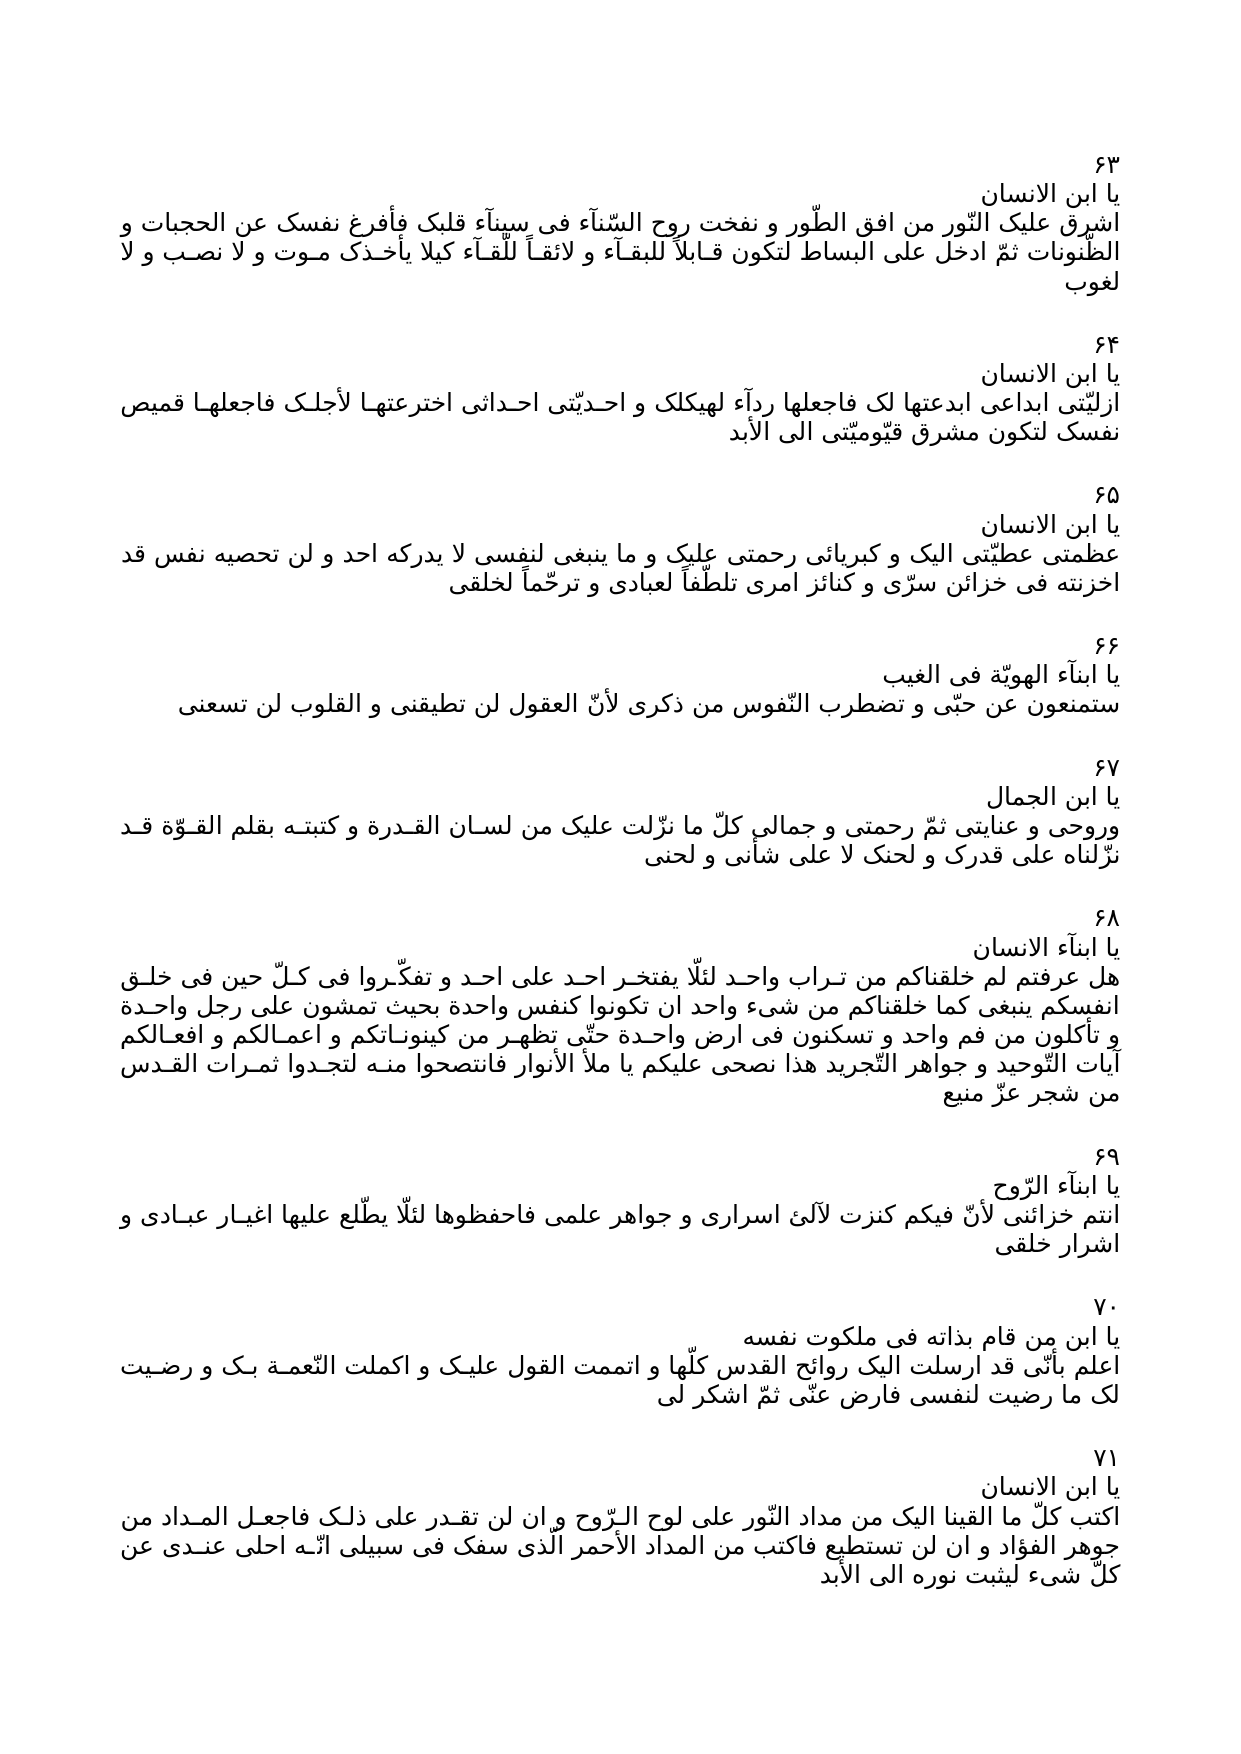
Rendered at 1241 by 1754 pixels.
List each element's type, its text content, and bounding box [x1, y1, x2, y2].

text یا ابنآء الهویّة فی الغیب [120, 661, 1120, 690]
text انتم خزائنی لأنّ فیکم کنزت لآلئ اسراری و جواهر علمی فاحفظوها لئلّا یطّلع علیها اغیار عبادی و اشرار خلقی [120, 1200, 1120, 1258]
text ۶۹ [120, 1142, 1120, 1171]
text یا ابنآء الانسان [120, 933, 1120, 962]
text ستمنعون عن حبّی و تضطرب النّفوس من ذکری لأنّ العقول لن تطیقنی و القلوب لن تسعنی [120, 690, 1120, 719]
text اشرق علیک النّور من افق الطّور و نفخت روح السّنآء فی سینآء قلبک فأفرغ نفسک عن الحجبات و الظّنونات ثمّ ادخل علی البساط لتکون قابلاً للبقآء و لائقاً للّقآء کیلا یأخذک موت و لا نصب و لا لغوب [120, 208, 1120, 296]
text ۶۶ [120, 631, 1120, 661]
text یا ابنآء الرّوح [120, 1171, 1120, 1200]
text یا ابن الانسان [120, 1472, 1120, 1502]
text ۶۵ [120, 481, 1120, 510]
text عظمتی عطیّتی الیک و کبریائی رحمتی علیک و ما ینبغی لنفسی لا یدرکه احد و لن تحصیه نفس قد اخزنته فی خزائن سرّی و کنائز امری تلطّفاً لعبادی و ترحّماً لخلقی [120, 539, 1120, 597]
text اعلم بأنّی قد ارسلت الیک روائح القدس کلّها و اتممت القول علیک و اکملت النّعمة بک و رضیت لک ما رضیت لنفسی فارض عنّی ثمّ اشکر لی [120, 1351, 1120, 1409]
text ۷۰ [120, 1293, 1120, 1322]
text یا ابن الانسان [120, 510, 1120, 539]
text یا ابن من قام بذاته فی ملکوت نفسه [120, 1322, 1120, 1351]
text یا ابن الانسان [120, 359, 1120, 388]
text یا ابن الجمال [120, 782, 1120, 811]
text ۶۴ [120, 330, 1120, 359]
text هل عرفتم لم خلقناکم من تراب واحد لئلّا یفتخر احد علی احد و تفکّروا فی کلّ حین فی خلق انفسکم ینبغی کما خلقناکم من شیء واحد ان تکونوا کنفس واحدة بحیث تمشون علی رجل واحدة و تأکلون من فم واحد و تسکنون فی ارض واحدة حتّی تظهر من کینوناتکم و اعمالکم و افعالکم آیات التّوحید و جواهر التّجرید هذا نصحی علیکم یا ملأ الأنوار فانتصحوا منه لتجدوا ثمرات القدس من شجر عزّ منیع [120, 962, 1120, 1108]
text ۶۷ [120, 753, 1120, 782]
text ۷۱ [120, 1443, 1120, 1472]
text ازلیّتی ابداعی ابدعتها لک فاجعلها ردآء لهیکلک و احدیّتی احداثی اخترعتها لأجلک فاجعلها قمیص ‌نفسک لتکون مشرق قیّومیّتی الی الأبد [120, 388, 1120, 447]
text ۶۸ [120, 904, 1120, 933]
text وروحی و عنایتی ثمّ رحمتی و جمالی کلّ ما نزّلت علیک من لسان القدرة و کتبته بقلم القوّة قد نزّلناه علی قدرک و لحنک لا علی شأنی و لحنی [120, 811, 1120, 869]
text اکتب کلّ ما القینا الیک من مداد النّور علی لوح الرّوح و ان لن تقدر علی ذلک فاجعل المداد من جوهر الفؤاد و ان لن تستطیع فاکتب من المداد الأحمر الّذی سفک فی سبیلی انّه احلی عندی عن کلّ شیء لیثبت نوره الی الأبد [120, 1502, 1120, 1589]
text یا ابن الانسان [120, 179, 1120, 208]
text ۶۳ [120, 150, 1120, 179]
